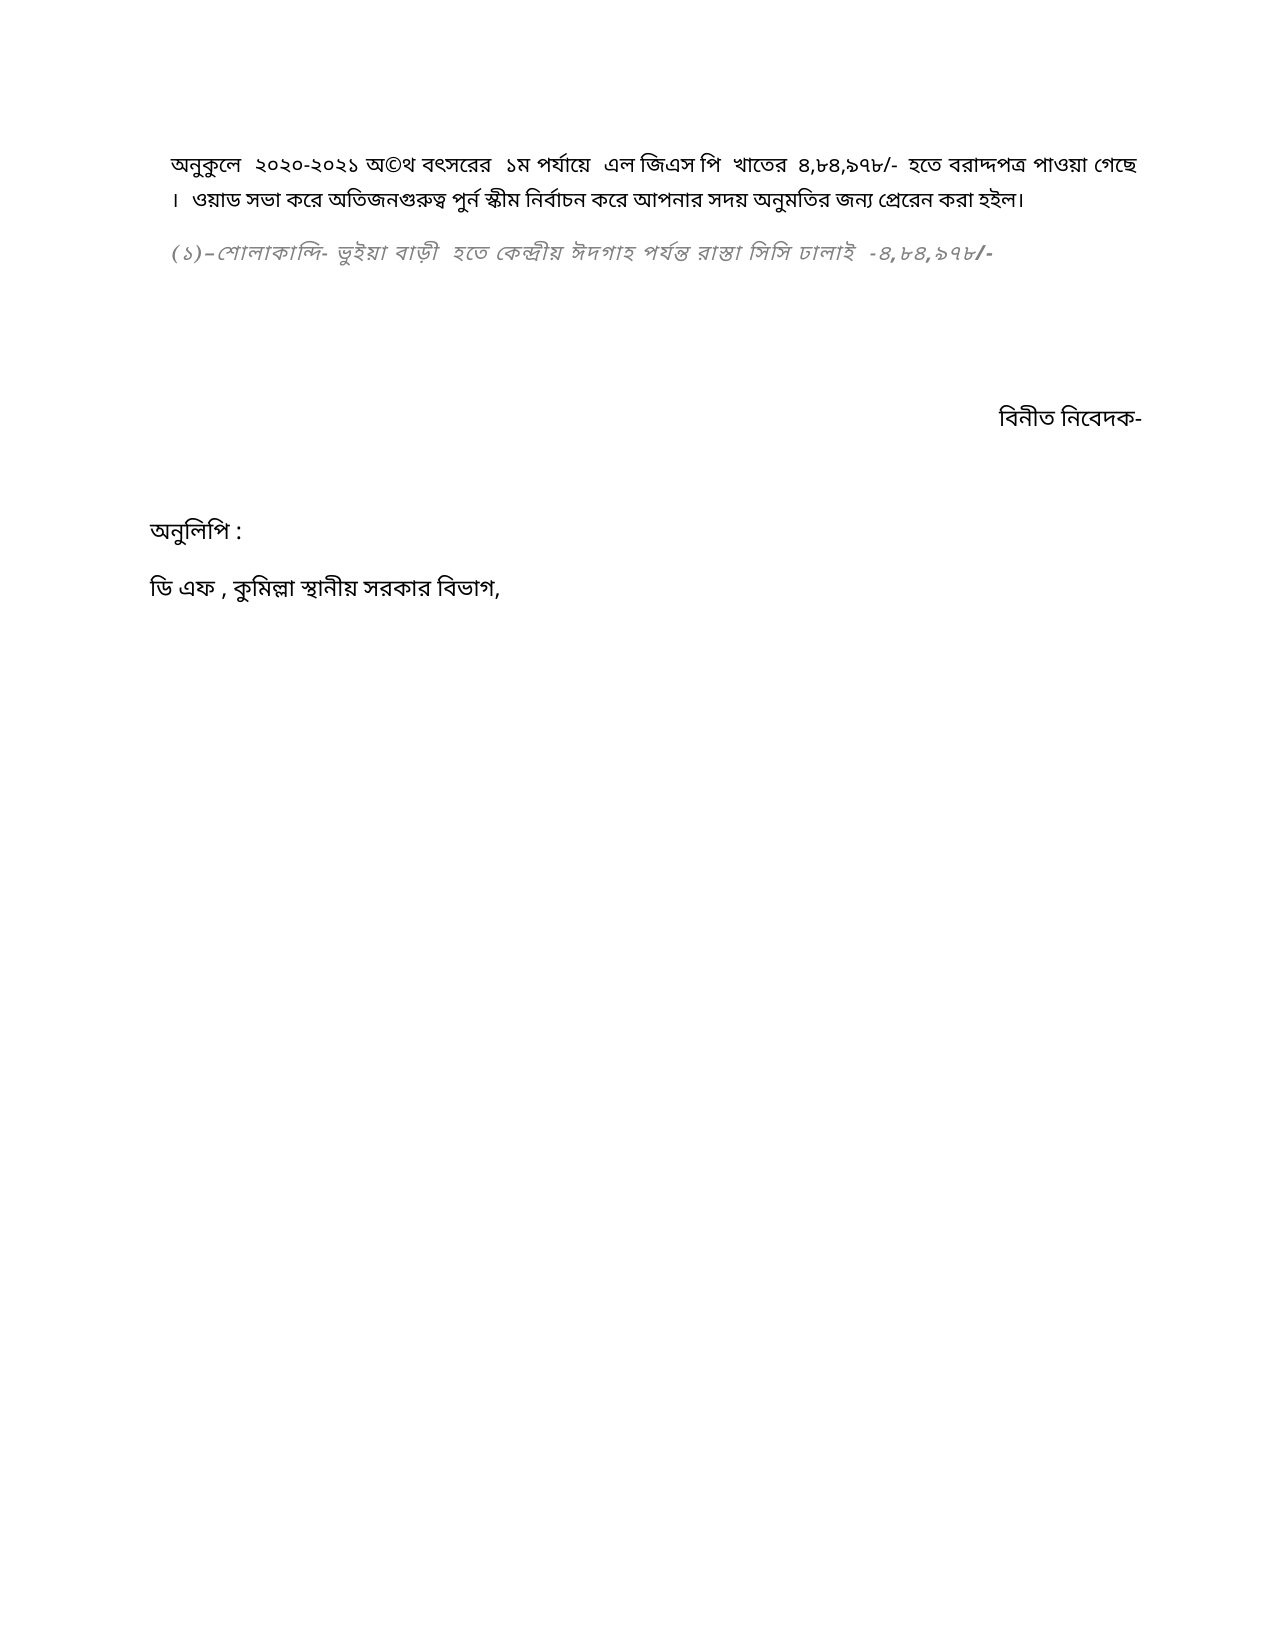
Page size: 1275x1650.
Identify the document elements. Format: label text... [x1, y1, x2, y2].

text অনুলিপি : [150, 515, 1125, 546]
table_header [159, 150, 1153, 515]
text ডি এফ , কুমিল্লা স্থানীয় সরকার বিভাগ, [150, 572, 1125, 603]
